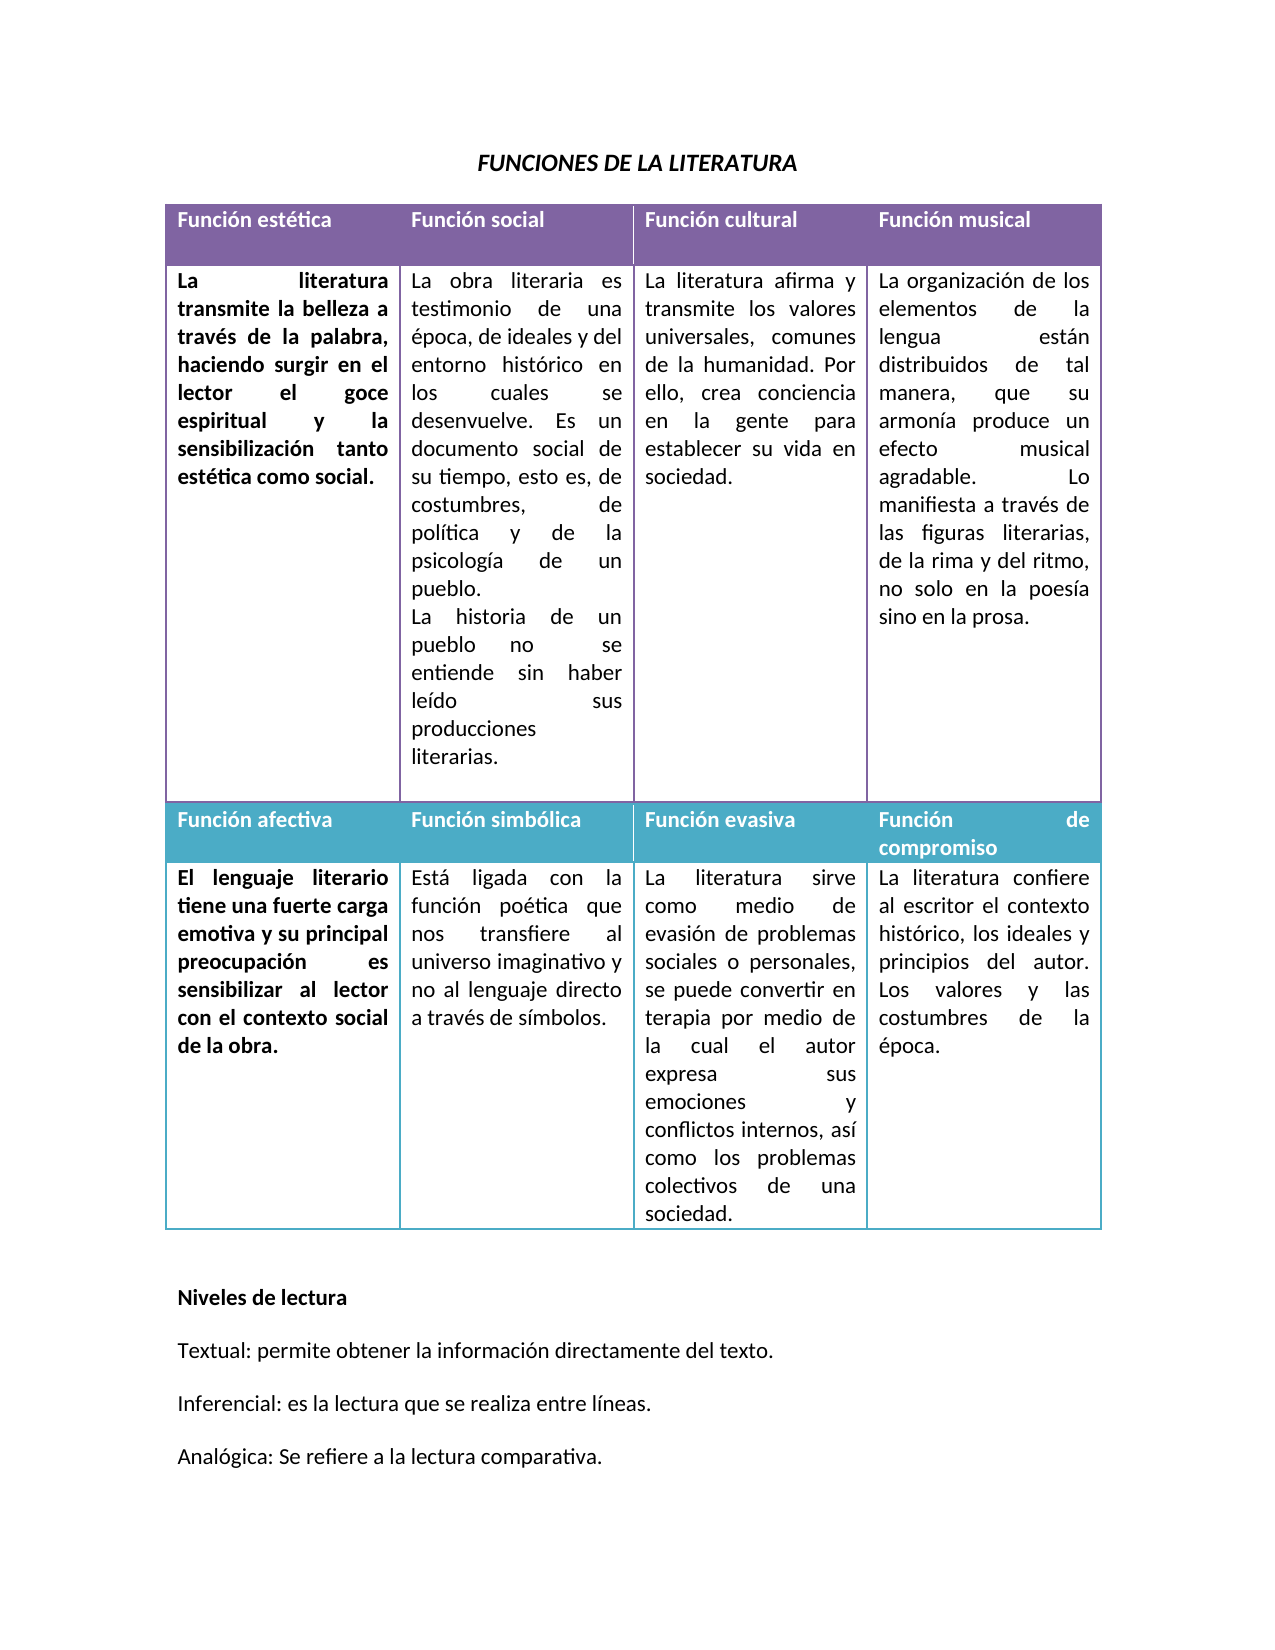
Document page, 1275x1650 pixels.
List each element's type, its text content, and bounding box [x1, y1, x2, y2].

table_cell La obra literaria es testimonio de una época, de ideales y del entorno histórico en los cuales se desenvuelve. Es un documento social de su tiempo, esto es, de costumbres, de política y de la psicología de un pueblo. La historia de un pueblo no se entiende sin haber leído sus producciones literarias. [401, 266, 633, 801]
table_header Función musical [867, 206, 1100, 264]
table_header Función simbólica [400, 805, 633, 861]
table_cell La organización de los elementos de la lengua están distribuidos de tal manera, que su armonía produce un efecto musical agradable. Lo manifiesta a través de las figuras literarias, de la rima y del ritmo, no solo en la poesía sino en la prosa. [868, 266, 1100, 801]
table_cell La literatura sirve como medio de evasión de problemas sociales o personales, se puede convertir en terapia por medio de la cual el autor expresa sus emociones y conflictos internos, así como los problemas colectivos de una sociedad. [635, 863, 866, 1228]
text Analógica: Se refiere a la lectura comparativa. [177, 1442, 1098, 1470]
table_cell La literatura transmite la belleza a través de la palabra, haciendo surgir en el lector el goce espiritual y la sensibilización tanto estética como social. [167, 266, 399, 801]
table_header Función evasiva [634, 805, 867, 861]
table_cell La literatura confiere al escritor el contexto histórico, los ideales y principios del autor. Los valores y las costumbres de la época. [868, 863, 1100, 1228]
table_cell La literatura afirma y transmite los valores universales, comunes de la humanidad. Por ello, crea conciencia en la gente para establecer su vida en sociedad. [635, 266, 866, 801]
text Niveles de lectura [177, 1283, 1098, 1311]
table_header Función cultural [634, 206, 867, 264]
text FUNCIONES DE LA LITERATURA [177, 148, 1098, 178]
table_cell Está ligada con la función poética que nos transfiere al universo imaginativo y no al lenguaje directo a través de símbolos. [401, 863, 633, 1228]
table_header Función social [400, 206, 633, 264]
table_header Función afectiva [167, 805, 400, 861]
text Inferencial: es la lectura que se realiza entre líneas. [177, 1389, 1098, 1417]
table_header Función de compromiso [867, 805, 1100, 861]
table_header Función estética [167, 206, 400, 264]
text Textual: permite obtener la información directamente del texto. [177, 1336, 1098, 1364]
table_cell El lenguaje literario tiene una fuerte carga emotiva y su principal preocupación es sensibilizar al lector con el contexto social de la obra. [167, 863, 399, 1228]
